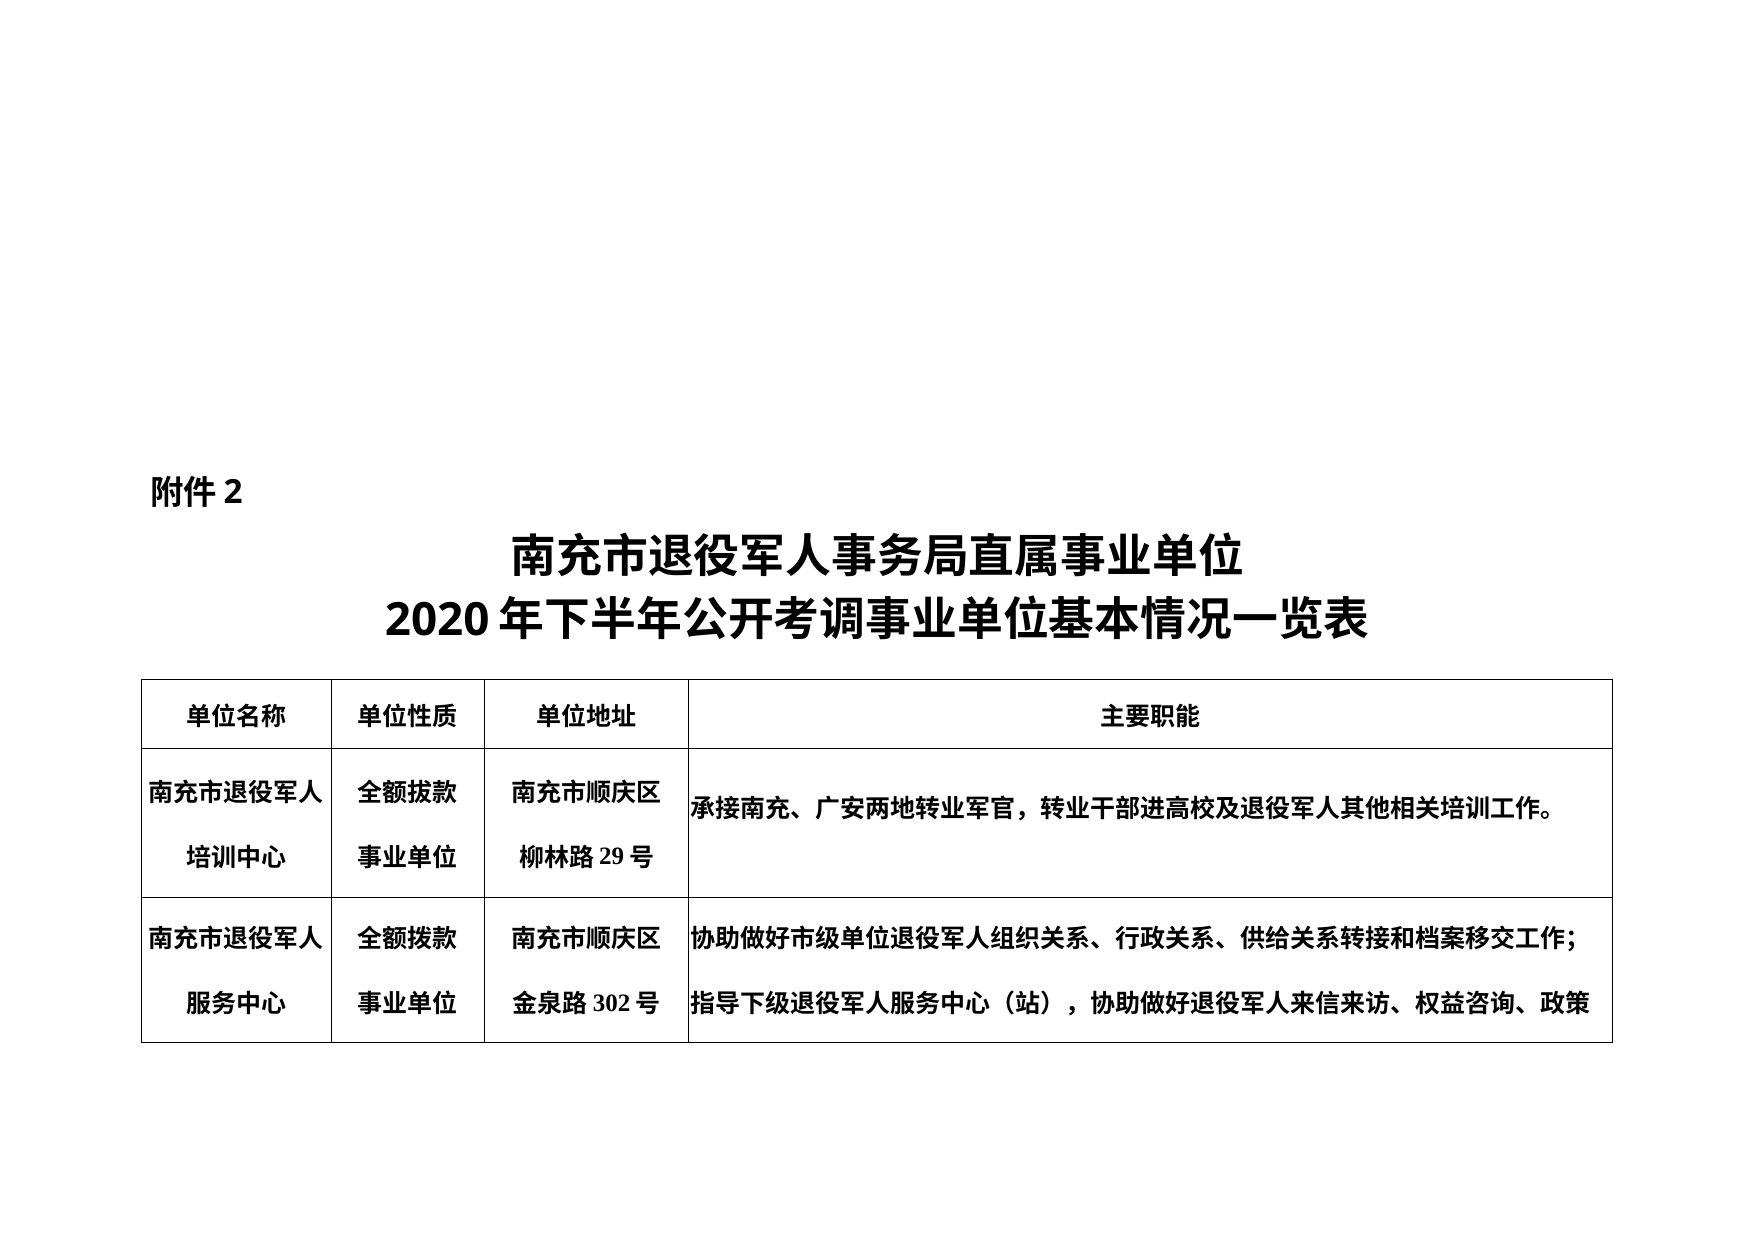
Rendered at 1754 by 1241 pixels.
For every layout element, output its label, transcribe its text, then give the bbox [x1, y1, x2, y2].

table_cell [689, 898, 1612, 1042]
table_cell 南充市顺庆区 柳林路29号 [485, 749, 688, 897]
text 南充市退役军人事务局直属事业单位 [150, 523, 1604, 585]
table_cell 承接南充、广安两地转业军官，转业干部进高校及退役军人其他相关培训工作。 [689, 749, 1612, 897]
table_header 单位性质 [332, 680, 484, 748]
table_header 主要职能 [689, 680, 1612, 748]
text 附件2 [150, 458, 1604, 523]
table_cell 南充市退役军人服务中心 [142, 898, 331, 1042]
table_header 单位名称 [142, 680, 331, 748]
table_cell 全额拔款 事业单位 [332, 749, 484, 897]
text 2020年下半年公开考调事业单位基本情况一览表 [150, 585, 1604, 648]
table_cell 全额拨款 事业单位 [332, 898, 484, 1042]
table_cell 南充市退役军人培训中心 [142, 749, 331, 897]
table_cell 南充市顺庆区 金泉路302号 [485, 898, 688, 1042]
table_header 单位地址 [485, 680, 688, 748]
